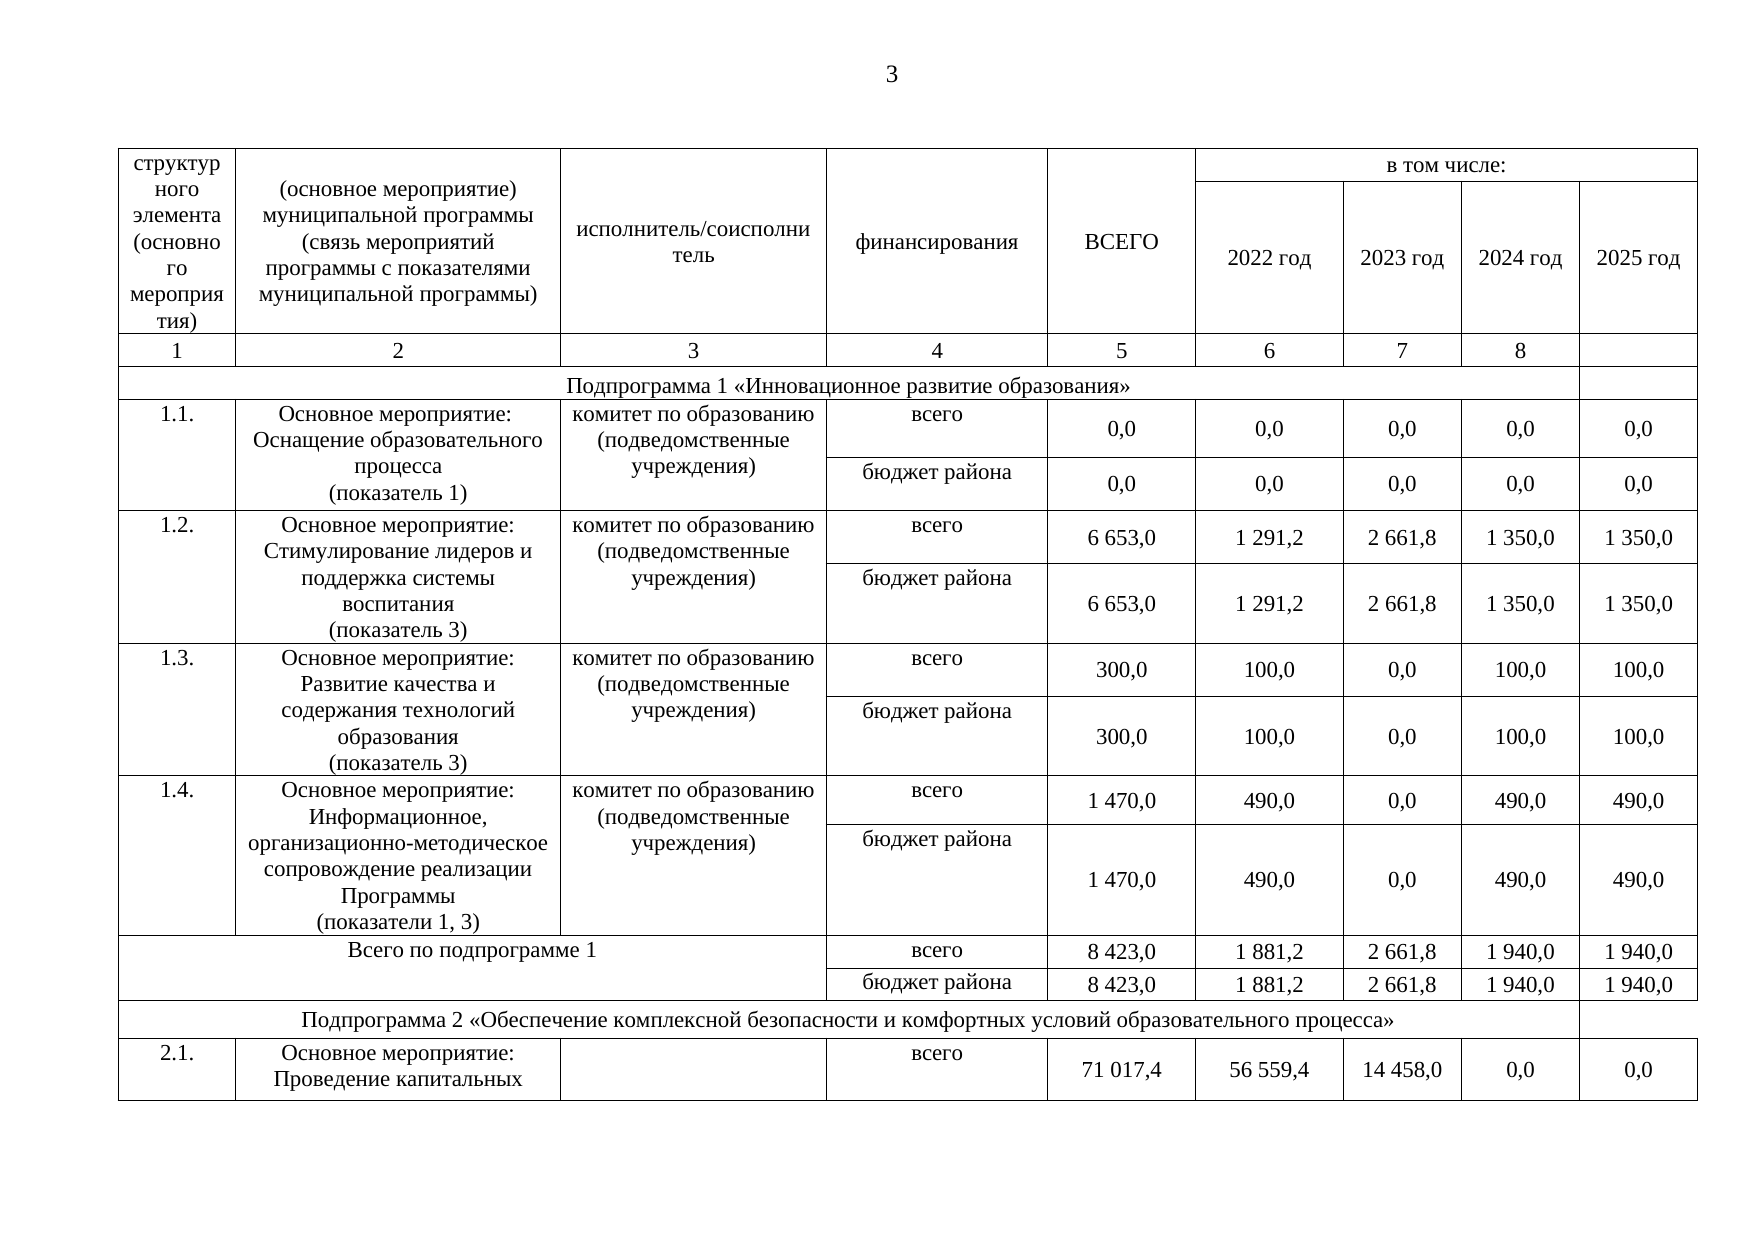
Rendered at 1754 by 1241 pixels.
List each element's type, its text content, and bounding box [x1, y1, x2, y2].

table_cell 56 559,4 [1196, 1039, 1343, 1100]
table_cell 2 661,8 [1344, 969, 1461, 1000]
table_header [561, 149, 826, 333]
table_cell в том числе: [1196, 149, 1697, 181]
table_cell 300,0 [1048, 644, 1195, 696]
table_cell 2.1. [119, 1039, 235, 1100]
table_cell 6 653,0 [1048, 564, 1195, 643]
table_cell Основное мероприятие: Информационное, организационно-методическое сопровождение реализации Программы (показатели 1, 3) [236, 776, 560, 934]
table_cell 8 [1462, 334, 1579, 366]
table_cell комитет по образованию (подведомственные учреждения) [561, 644, 826, 775]
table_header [119, 149, 235, 333]
table_cell 0,0 [1196, 400, 1343, 457]
table_cell 0,0 [1048, 400, 1195, 457]
table_cell ВСЕГО [1048, 149, 1195, 333]
table_cell 1 470,0 [1048, 776, 1195, 824]
table_cell 2022 год [1196, 182, 1343, 333]
table_cell 0,0 [1580, 1039, 1697, 1100]
table_cell 1 291,2 [1196, 564, 1343, 643]
table_cell 1 [119, 334, 235, 366]
table_cell [1580, 1001, 1697, 1038]
table_cell 100,0 [1196, 644, 1343, 696]
table_cell 0,0 [1462, 1039, 1579, 1100]
table_cell 7 [1344, 334, 1461, 366]
table_cell 100,0 [1196, 697, 1343, 775]
table_cell 0,0 [1462, 458, 1579, 510]
table_cell 0,0 [1580, 400, 1697, 457]
table_cell [1580, 334, 1697, 366]
table_cell 0,0 [1580, 458, 1697, 510]
table_cell 2023 год [1344, 182, 1461, 333]
table_cell всего [827, 776, 1047, 824]
table_cell [561, 1039, 826, 1100]
table_cell 0,0 [1196, 458, 1343, 510]
table_cell 1 470,0 [1048, 825, 1195, 934]
table_cell 0,0 [1344, 825, 1461, 934]
table_cell 0,0 [1344, 697, 1461, 775]
table_cell 0,0 [1462, 400, 1579, 457]
table_cell 490,0 [1580, 776, 1697, 824]
table_cell Подпрограмма 2 «Обеспечение комплексной безопасности и комфортных условий образовательного процесса» [119, 1001, 1579, 1038]
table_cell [236, 1039, 560, 1100]
table_cell 1 291,2 [1196, 511, 1343, 563]
table_cell бюджет района [827, 697, 1047, 775]
table_cell всего [827, 511, 1047, 563]
table_cell 0,0 [1344, 458, 1461, 510]
table_cell 490,0 [1462, 825, 1579, 934]
table_cell 2 661,8 [1344, 564, 1461, 643]
table_cell 6 653,0 [1048, 511, 1195, 563]
table_cell 3 [561, 334, 826, 366]
table_cell бюджет района [827, 825, 1047, 934]
table_cell 0,0 [1344, 644, 1461, 696]
table_cell комитет по образованию (подведомственные учреждения) [561, 776, 826, 934]
table_cell 1 940,0 [1580, 969, 1697, 1000]
table_cell 2 [236, 334, 560, 366]
table_cell всего [827, 644, 1047, 696]
table_cell 100,0 [1580, 697, 1697, 775]
table_cell Основное мероприятие: Развитие качества и содержания технологий образования (показатель 3) [236, 644, 560, 775]
table_cell [1580, 367, 1697, 399]
table_cell 8 423,0 [1048, 936, 1195, 967]
table_cell 1 350,0 [1580, 511, 1697, 563]
table_cell 5 [1048, 334, 1195, 366]
table_cell 300,0 [1048, 697, 1195, 775]
table_cell 14 458,0 [1344, 1039, 1461, 1100]
table_cell всего [827, 400, 1047, 457]
table_cell бюджет района [827, 969, 1047, 1000]
table_cell 1.4. [119, 776, 235, 934]
table_cell 4 [827, 334, 1047, 366]
table_cell Основное мероприятие: Оснащение образовательного процесса (показатель 1) [236, 400, 560, 510]
table_cell 1 881,2 [1196, 969, 1343, 1000]
table_cell 490,0 [1462, 776, 1579, 824]
table_cell 0,0 [1344, 776, 1461, 824]
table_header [827, 149, 1047, 333]
table_cell 0,0 [1048, 458, 1195, 510]
table_cell 1 881,2 [1196, 936, 1343, 967]
table_cell комитет по образованию (подведомственные учреждения) [561, 511, 826, 643]
table_cell 2025 год [1580, 182, 1697, 333]
table_cell бюджет района [827, 458, 1047, 510]
table_cell 0,0 [1344, 400, 1461, 457]
table_cell 100,0 [1580, 644, 1697, 696]
table_cell 1.2. [119, 511, 235, 643]
table_cell всего [827, 1039, 1047, 1100]
table_cell 1 940,0 [1462, 936, 1579, 967]
table_cell 1 350,0 [1462, 511, 1579, 563]
table_cell 490,0 [1196, 825, 1343, 934]
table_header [236, 149, 560, 333]
table_cell 1 350,0 [1580, 564, 1697, 643]
table_cell 100,0 [1462, 697, 1579, 775]
table_cell 1 350,0 [1462, 564, 1579, 643]
table_cell 1.3. [119, 644, 235, 775]
table_cell Подпрограмма 1 «Инновационное развитие образования» [119, 367, 1579, 399]
table_cell 100,0 [1462, 644, 1579, 696]
table_cell 2 661,8 [1344, 511, 1461, 563]
table_cell 1.1. [119, 400, 235, 510]
table_cell 2 661,8 [1344, 936, 1461, 967]
table_cell 2024 год [1462, 182, 1579, 333]
table_cell 6 [1196, 334, 1343, 366]
table_cell 1 940,0 [1462, 969, 1579, 1000]
table_cell 490,0 [1196, 776, 1343, 824]
table_cell 1 940,0 [1580, 936, 1697, 967]
table_cell 8 423,0 [1048, 969, 1195, 1000]
table_cell всего [827, 936, 1047, 967]
table_cell комитет по образованию (подведомственные учреждения) [561, 400, 826, 510]
table_cell 71 017,4 [1048, 1039, 1195, 1100]
table_cell бюджет района [827, 564, 1047, 643]
table_cell 490,0 [1580, 825, 1697, 934]
table_cell Всего по подпрограмме 1 [119, 936, 826, 1000]
table_cell Основное мероприятие: Стимулирование лидеров и поддержка системы воспитания (показатель 3) [236, 511, 560, 643]
